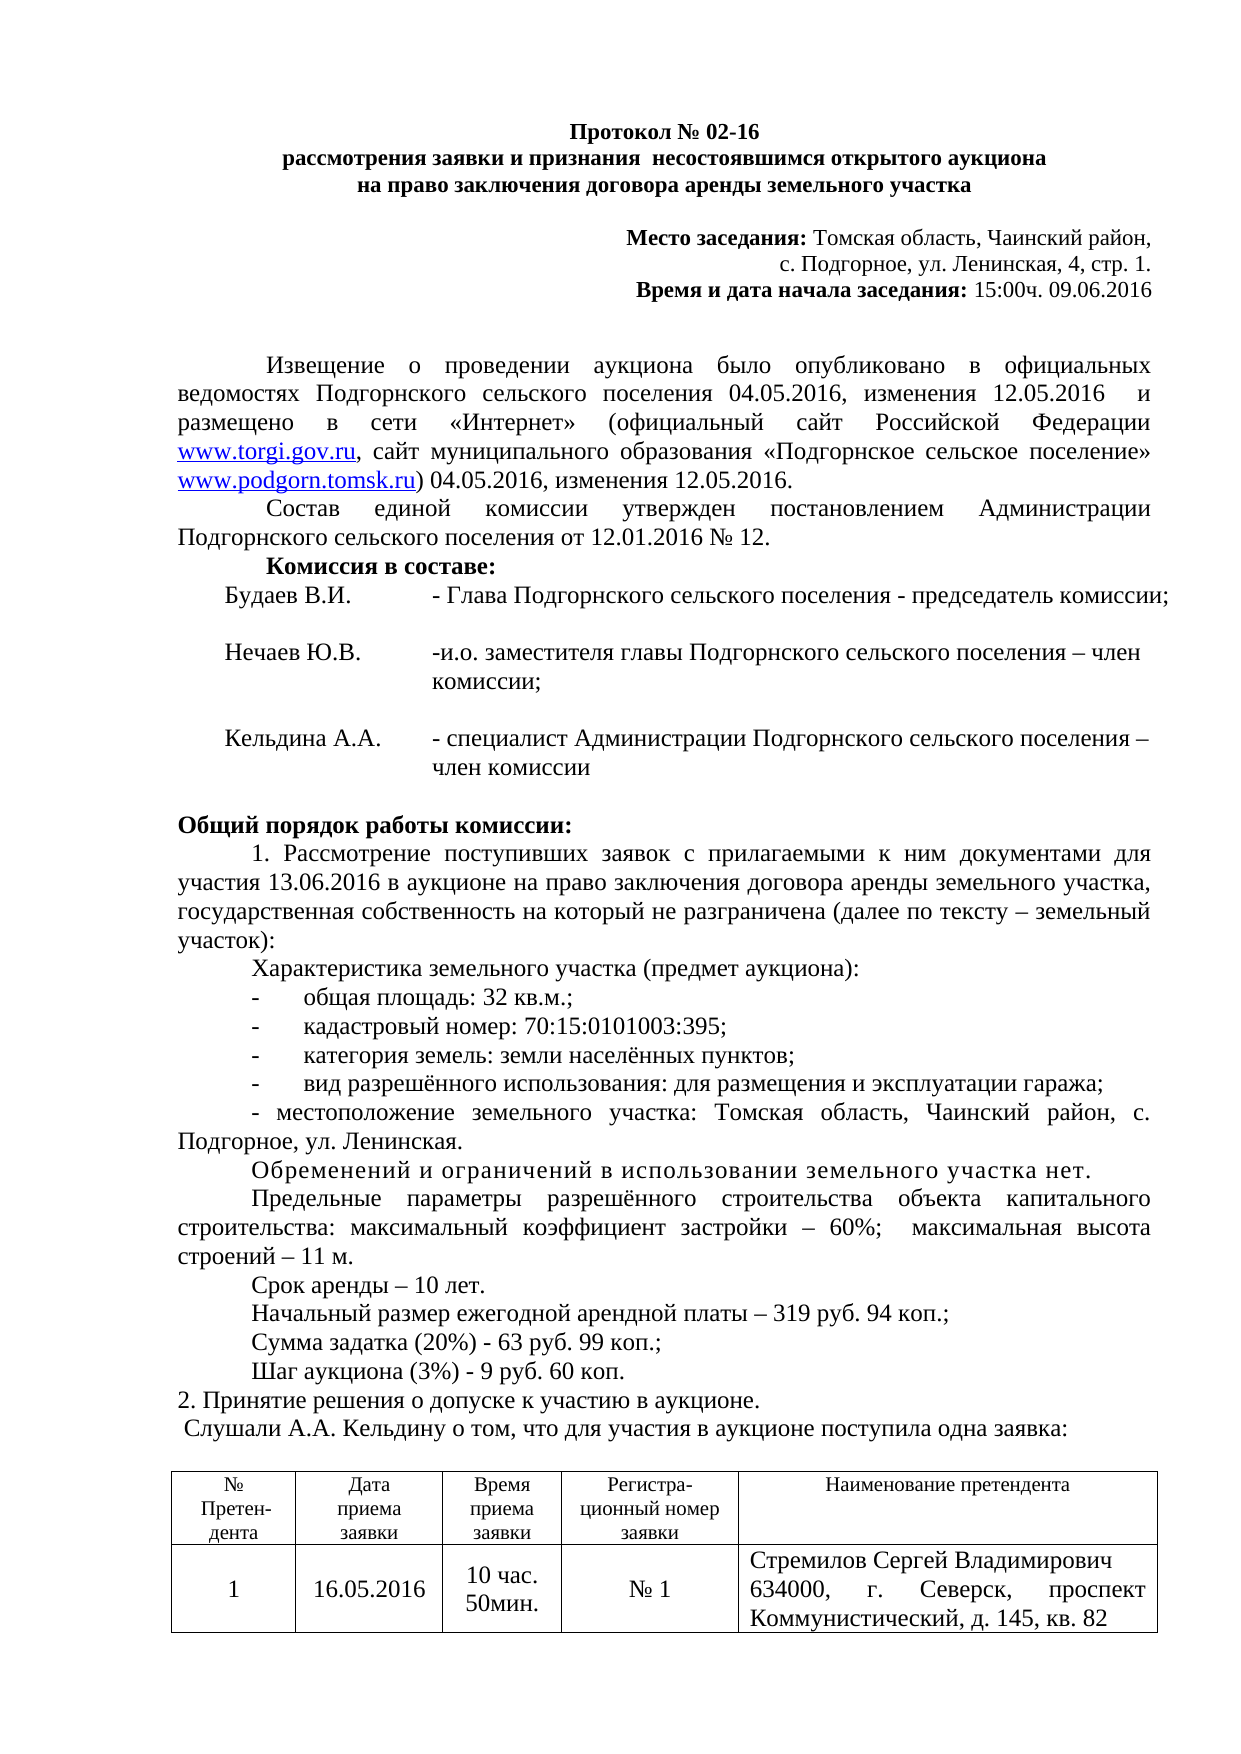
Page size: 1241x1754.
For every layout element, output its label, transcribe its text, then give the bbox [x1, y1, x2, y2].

text Извещение о проведении аукциона было опубликовано в официальных ведомостях Подгорнского сельского поселения 04.05.2016, изменения 12.05.2016 и размещено в сети «Интернет» (официальный сайт Российской Федерации www.torgi.gov.ru, сайт муниципального образования «Подгорнское сельское поселение» www.podgorn.tomsk.ru) 04.05.2016, изменения 12.05.2016. [177, 350, 1152, 493]
text Обременений и ограничений в использовании земельного участка нет. [177, 1155, 1152, 1183]
table_cell 1 [172, 1545, 295, 1632]
text Срок аренды – 10 лет. [177, 1270, 1152, 1298]
table_cell Нечаев Ю.В. [125, 637, 421, 723]
table_cell 16.05.2016 [296, 1545, 442, 1632]
text Состав единой комиссии утвержден постановлением Администрации Подгорнского сельского поселения от 12.01.2016 № 12. [177, 493, 1152, 551]
text Протокол № 02-16 [177, 118, 1152, 144]
text на право заключения договора аренды земельного участка [177, 171, 1152, 197]
table_header - Глава Подгорнского сельского поселения - председатель комиссии; [421, 580, 1204, 637]
text Время и дата начала заседания: 15:00ч. 09.06.2016 [177, 276, 1152, 303]
list вид разрешённого использования: для размещения и эксплуатации гаража; [177, 1068, 1152, 1097]
text с. Подгорное, ул. Ленинская, 4, стр. 1. [177, 250, 1152, 276]
text Сумма задатка (20%) - 63 руб. 99 коп.; [177, 1327, 1152, 1356]
list кадастровый номер: 70:15:0101003:395; [177, 1011, 1152, 1040]
text Комиссия в составе: [177, 551, 1152, 580]
table_cell -и.о. заместителя главы Подгорнского сельского поселения – член комиссии; [421, 637, 1204, 723]
table_cell 10 час. 50мин. [443, 1545, 561, 1632]
table_header Будаев В.И. [125, 580, 421, 637]
text Характеристика земельного участка (предмет аукциона): [177, 953, 1152, 982]
text 2. Принятие решения о допуске к участию в аукционе. [177, 1385, 1152, 1413]
list общая площадь: 32 кв.м.; [177, 982, 1152, 1011]
table_header Регистра- ционный номер заявки [562, 1472, 738, 1544]
table_cell Кельдина А.А. [125, 724, 421, 810]
table_header Время приема заявки [443, 1472, 561, 1544]
text Слушали А.А. Кельдину о том, что для участия в аукционе поступила одна заявка: [177, 1413, 1152, 1442]
list категория земель: земли населённых пунктов; [177, 1040, 1152, 1068]
text - местоположение земельного участка: Томская область, Чаинский район, с. Подгорное, ул. Ленинская. [177, 1097, 1152, 1155]
text Место заседания: Томская область, Чаинский район, [177, 223, 1152, 250]
text Общий порядок работы комиссии: [177, 810, 1152, 838]
table_header № Претен- дента [172, 1472, 295, 1544]
text Предельные параметры разрешённого строительства объекта капитального строительства: максимальный коэффициент застройки – 60%; максимальная высота строений – 11 м. [177, 1183, 1152, 1270]
text Начальный размер ежегодной арендной платы – 319 руб. 94 коп.; [177, 1298, 1152, 1327]
table_header Наименование претендента [739, 1472, 1157, 1544]
table_header Дата приема заявки [296, 1472, 442, 1544]
text 1. Рассмотрение поступивших заявок с прилагаемыми к ним документами для участия 13.06.2016 в аукционе на право заключения договора аренды земельного участка, государственная собственность на который не разграничена (далее по тексту – земельный участок): [177, 838, 1152, 953]
table_cell - специалист Администрации Подгорнского сельского поселения – член комиссии [421, 724, 1204, 810]
text Шаг аукциона (3%) - 9 руб. 60 коп. [177, 1356, 1152, 1385]
table_cell № 1 [562, 1545, 738, 1632]
text рассмотрения заявки и признания несостоявшимся открытого аукциона [177, 144, 1152, 171]
table_cell Стремилов Сергей Владимирович 634000, г. Северск, проспект Коммунистический, д. 145, кв. 82 [739, 1545, 1157, 1632]
